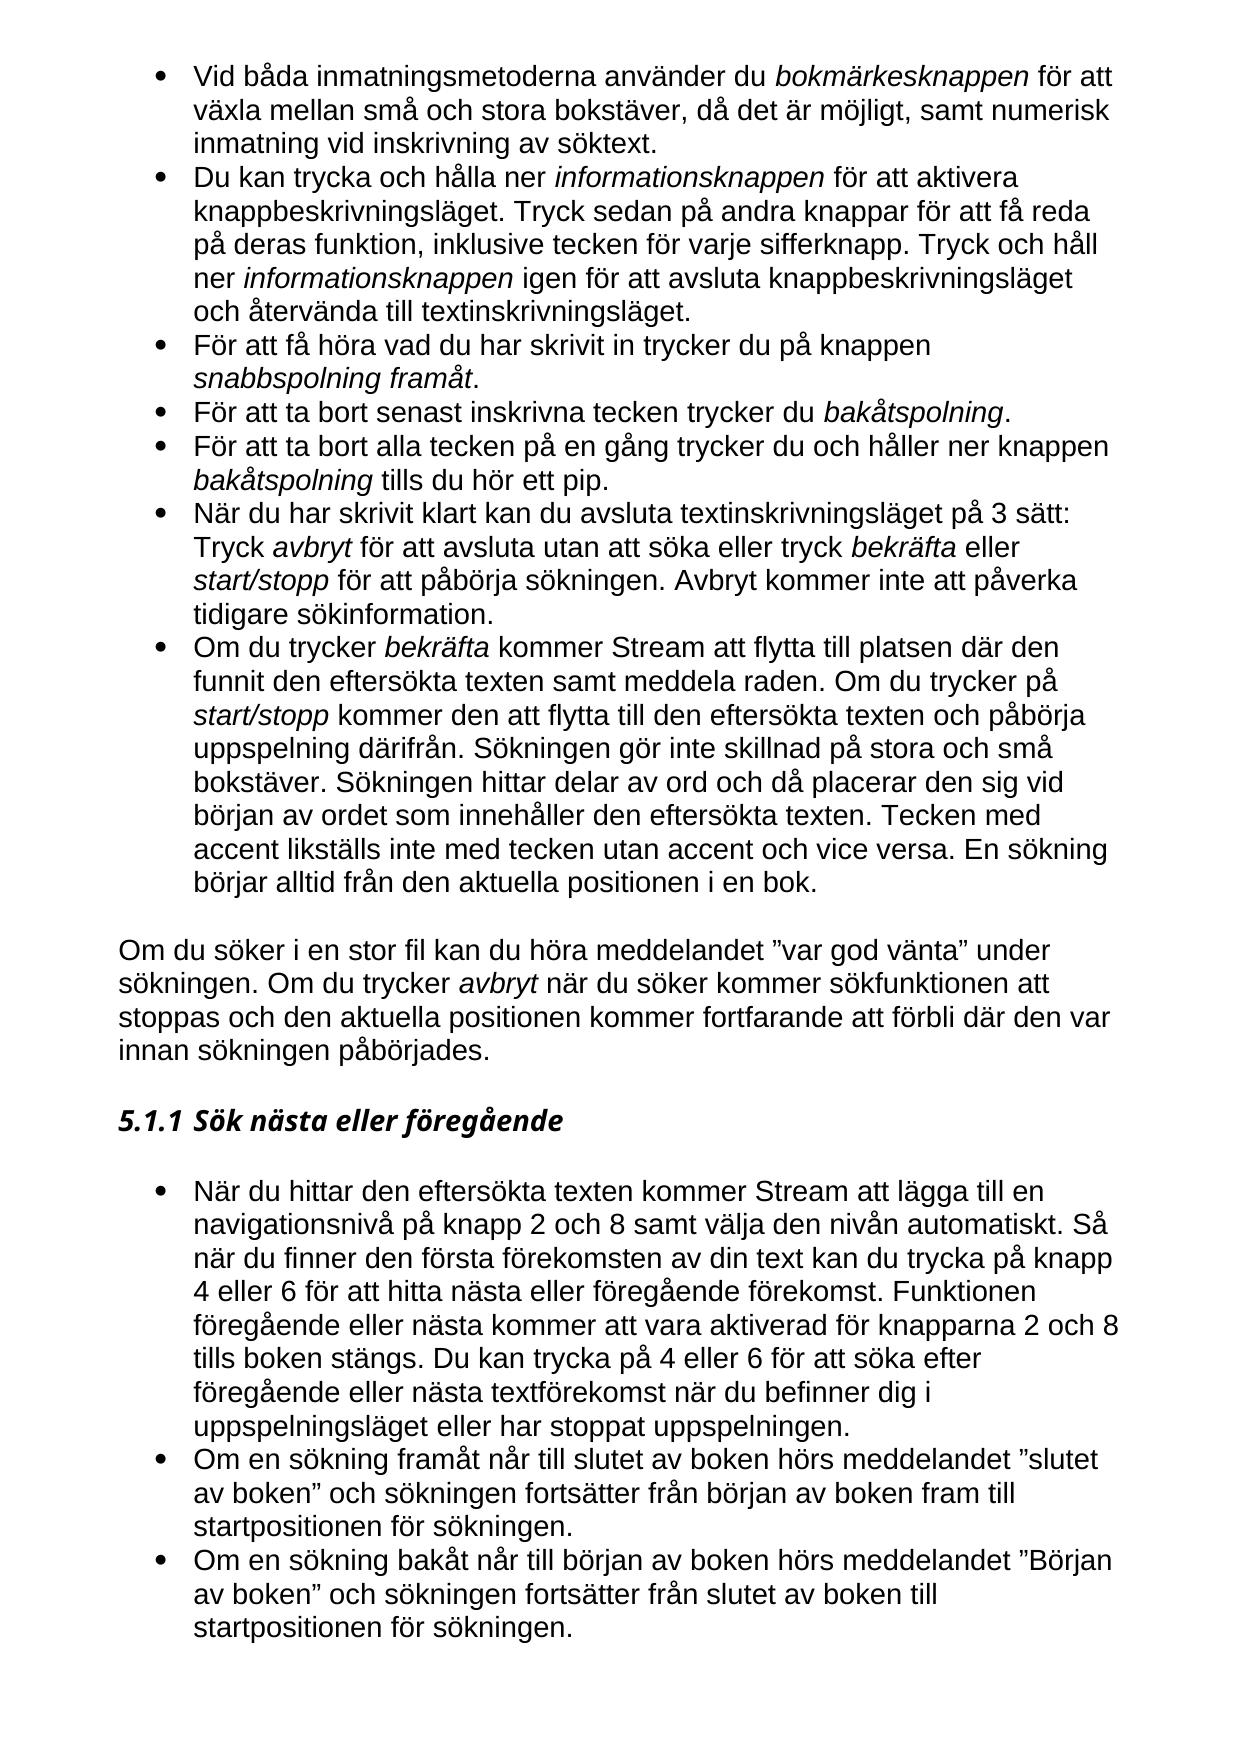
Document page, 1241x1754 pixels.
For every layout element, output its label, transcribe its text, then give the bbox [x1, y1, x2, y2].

list Om en sökning bakåt når till början av boken hörs meddelandet ”Början av boken” och sökningen fortsätter från slutet av boken till startpositionen för sökningen. [156, 1543, 1122, 1644]
list När du har skrivit klart kan du avsluta textinskrivningsläget på 3 sätt: Tryck avbryt för att avsluta utan att söka eller tryck bekräfta eller start/stopp för att påbörja sökningen. Avbryt kommer inte att påverka tidigare sökinformation. [156, 496, 1122, 631]
list Vid båda inmatningsmetoderna använder du bokmärkesknappen för att växla mellan små och stora bokstäver, då det är möjligt, samt numerisk inmatning vid inskrivning av söktext. [156, 59, 1122, 160]
list Om en sökning framåt når till slutet av boken hörs meddelandet ”slutet av boken” och sökningen fortsätter från början av boken fram till startpositionen för sökningen. [156, 1442, 1122, 1543]
list När du hittar den eftersökta texten kommer Stream att lägga till en navigationsnivå på knapp 2 och 8 samt välja den nivån automatiskt. Så när du finner den första förekomsten av din text kan du trycka på knapp 4 eller 6 för att hitta nästa eller föregående förekomst. Funktionen föregående eller nästa kommer att vara aktiverad för knapparna 2 och 8 tills boken stängs. Du kan trycka på 4 eller 6 för att söka efter föregående eller nästa textförekomst när du befinner dig i uppspelningsläget eller har stoppat uppspelningen. [156, 1173, 1122, 1442]
list För att få höra vad du har skrivit in trycker du på knappen snabbspolning framåt. [156, 328, 1122, 395]
list Om du trycker bekräfta kommer Stream att flytta till platsen där den funnit den eftersökta texten samt meddela raden. Om du trycker på start/stopp kommer den att flytta till den eftersökta texten och påbörja uppspelning därifrån. Sökningen gör inte skillnad på stora och små bokstäver. Sökningen hittar delar av ord och då placerar den sig vid början av ordet som innehåller den eftersökta texten. Tecken med accent likställs inte med tecken utan accent och vice versa. En sökning börjar alltid från den aktuella positionen i en bok. [156, 631, 1122, 899]
subtitle Sök nästa eller föregående [118, 1100, 1122, 1140]
text Om du söker i en stor fil kan du höra meddelandet ”var god vänta” under sökningen. Om du trycker avbryt när du söker kommer sökfunktionen att stoppas och den aktuella positionen kommer fortfarande att förbli där den var innan sökningen påbörjades. [118, 933, 1122, 1067]
list För att ta bort senast inskrivna tecken trycker du bakåtspolning. [156, 395, 1122, 429]
list Du kan trycka och hålla ner informationsknappen för att aktivera knappbeskrivningsläget. Tryck sedan på andra knappar för att få reda på deras funktion, inklusive tecken för varje sifferknapp. Tryck och håll ner informationsknappen igen för att avsluta knappbeskrivningsläget och återvända till textinskrivningsläget. [156, 160, 1122, 328]
list För att ta bort alla tecken på en gång trycker du och håller ner knappen bakåtspolning tills du hör ett pip. [156, 429, 1122, 496]
